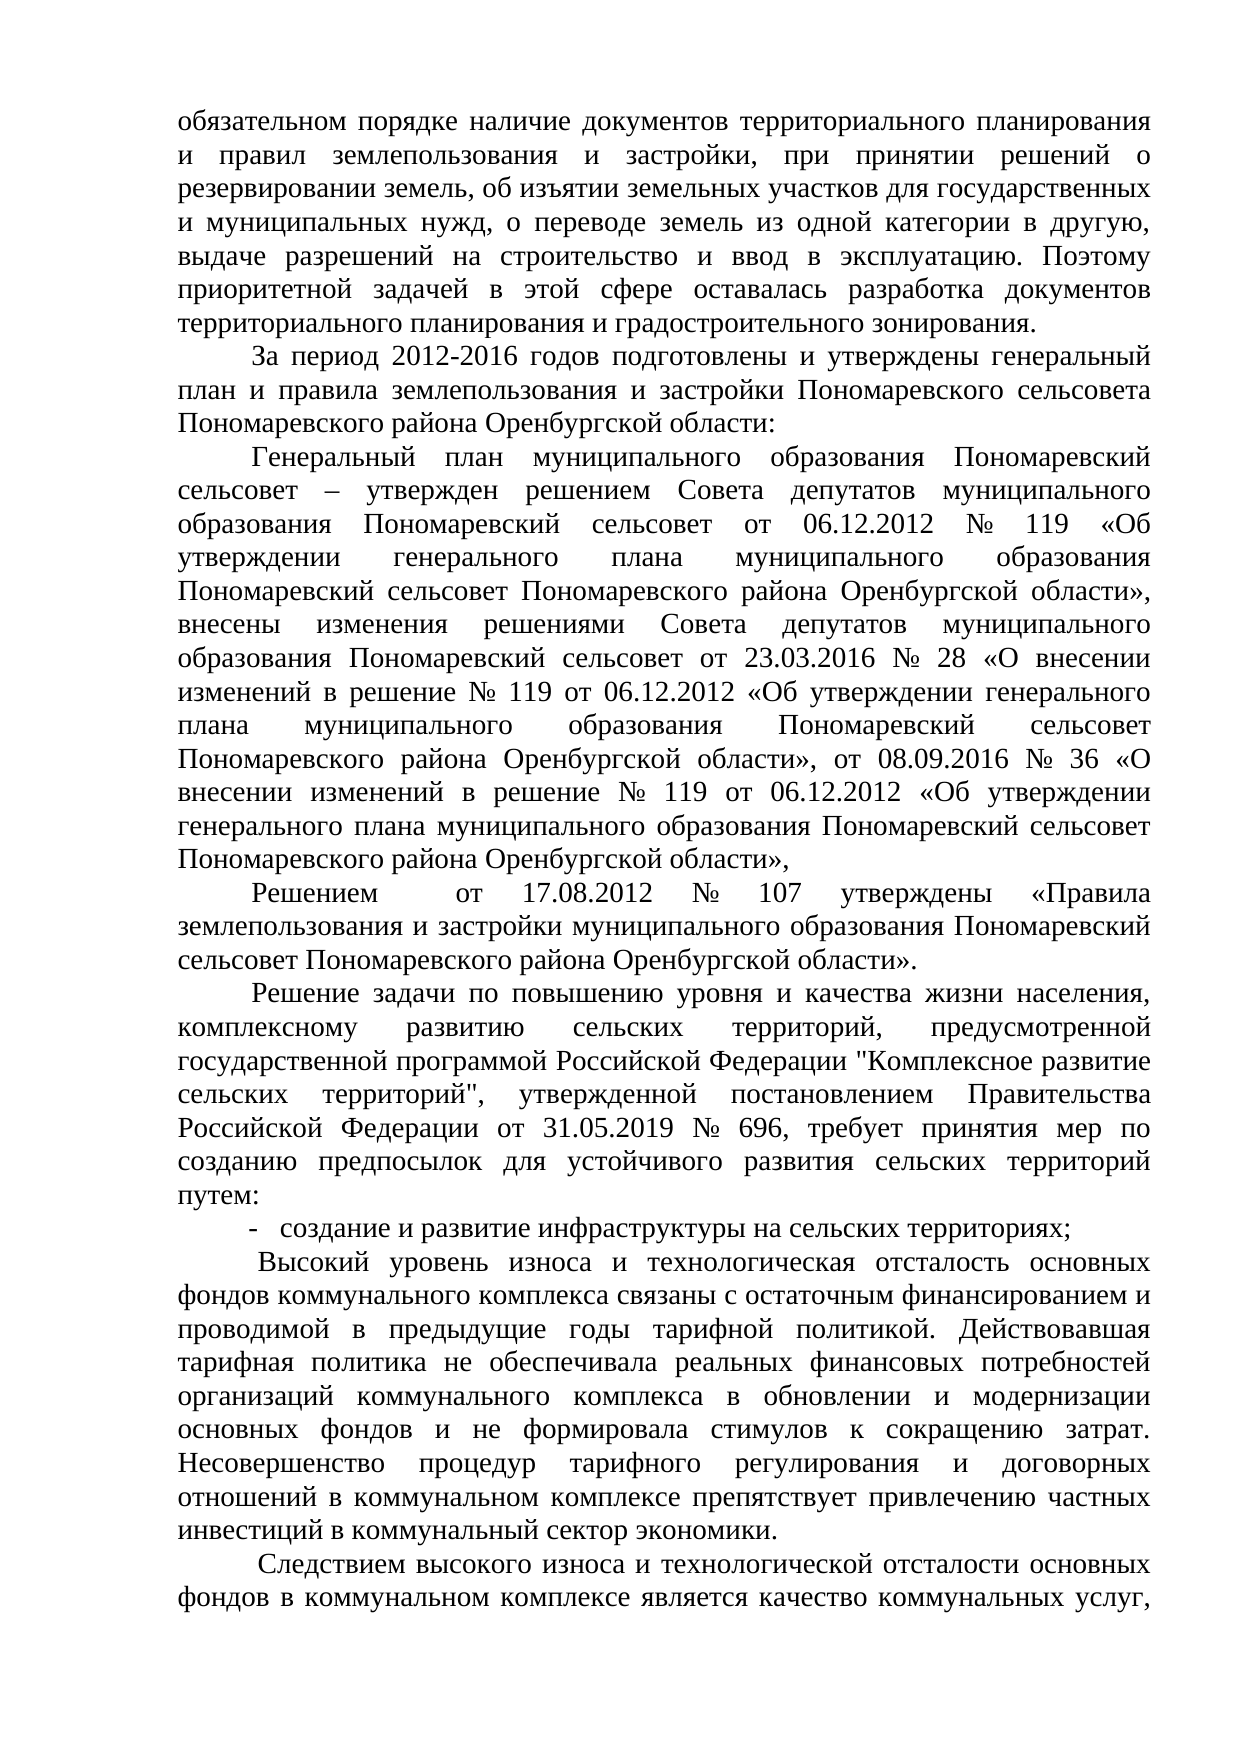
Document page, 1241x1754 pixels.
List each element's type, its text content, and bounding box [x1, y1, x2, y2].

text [177, 1546, 1152, 1613]
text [177, 103, 1152, 338]
text - создание и развитие инфраструктуры на сельских территориях; [177, 1210, 1152, 1244]
text За период 2012-2016 годов подготовлены и утверждены генеральный план и правила землепользования и застройки Пономаревского сельсовета Пономаревского района Оренбургской области: [177, 338, 1152, 439]
text Высокий уровень износа и технологическая отсталость основных фондов коммунального комплекса связаны с остаточным финансированием и проводимой в предыдущие годы тарифной политикой. Действовавшая тарифная политика не обеспечивала реальных финансовых потребностей организаций коммунального комплекса в обновлении и модернизации основных фондов и не формировала стимулов к сокращению затрат. Несовершенство процедур тарифного регулирования и договорных отношений в коммунальном комплексе препятствует привлечению частных инвестиций в коммунальный сектор экономики. [177, 1244, 1152, 1546]
text Решение задачи по повышению уровня и качества жизни населения, комплексному развитию сельских территорий, предусмотренной государственной программой Российской Федерации "Комплексное развитие сельских территорий", утвержденной постановлением Правительства Российской Федерации от 31.05.2019 № 696, требует принятия мер по созданию предпосылок для устойчивого развития сельских территорий путем: [177, 976, 1152, 1210]
text Решением от 17.08.2012 № 107 утверждены «Правила землепользования и застройки муниципального образования Пономаревский сельсовет Пономаревского района Оренбургской области». [177, 875, 1152, 976]
text Генеральный план муниципального образования Пономаревский сельсовет – утвержден решением Совета депутатов муниципального образования Пономаревский сельсовет от 06.12.2012 № 119 «Об утверждении генерального плана муниципального образования Пономаревский сельсовет Пономаревского района Оренбургской области», внесены изменения решениями Совета депутатов муниципального образования Пономаревский сельсовет от 23.03.2016 № 28 «О внесении изменений в решение № 119 от 06.12.2012 «Об утверждении генерального плана муниципального образования Пономаревский сельсовет Пономаревского района Оренбургской области», от 08.09.2016 № 36 «О внесении изменений в решение № 119 от 06.12.2012 «Об утверждении генерального плана муниципального образования Пономаревский сельсовет Пономаревского района Оренбургской области», [177, 439, 1152, 875]
